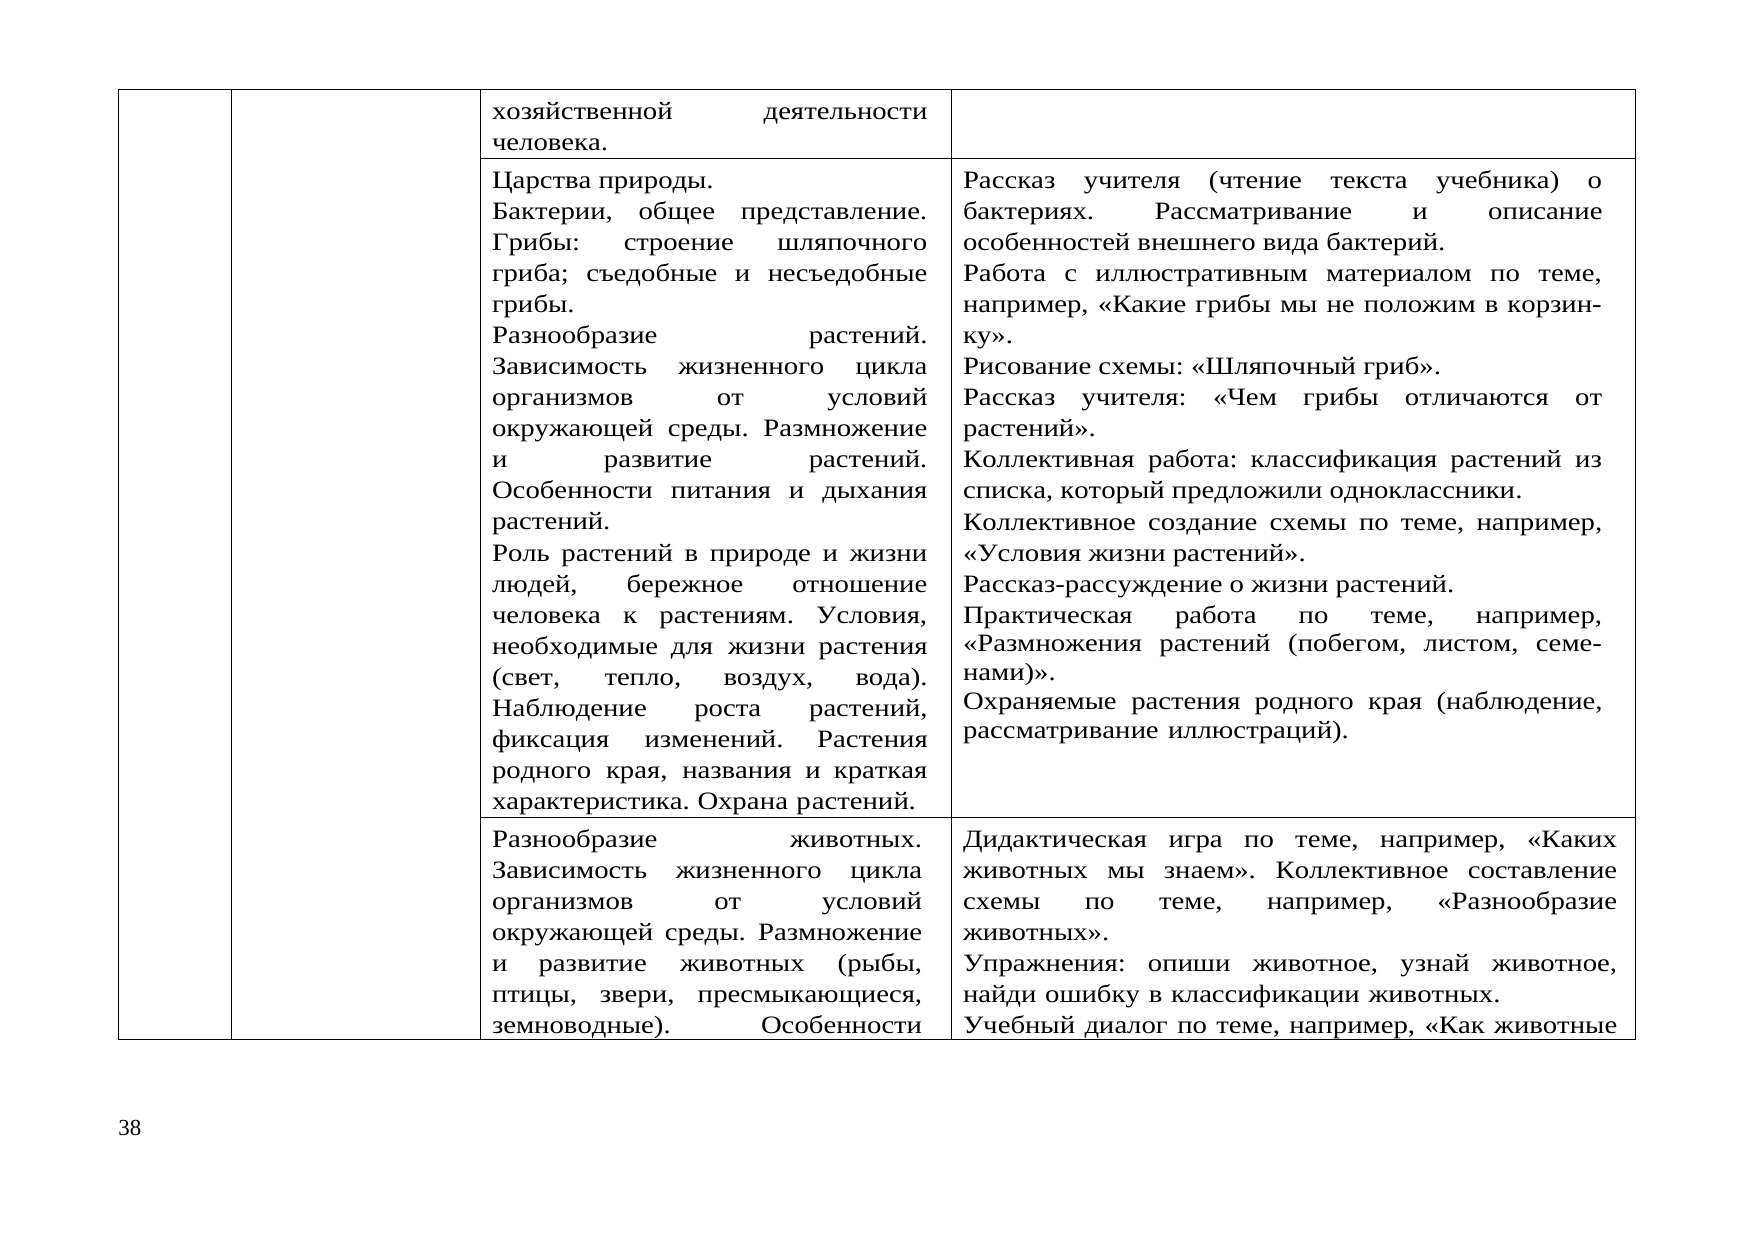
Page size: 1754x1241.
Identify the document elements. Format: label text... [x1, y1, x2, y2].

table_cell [232, 90, 480, 1039]
table_cell 2 [119, 90, 231, 1039]
table_cell Рассказ учителя (чтение текста учебника) о бактериях. Рассматривание и описание особенностей внешнего вида бактерий. Работа с иллюстративным материалом по теме, например, «Какие грибы мы не положим в корзин- ку». Рисование схемы: «Шляпочный гриб». Рассказ учителя: «Чем грибы отличаются от растений». Коллективная работа: классификация растений из списка, который предложили одноклассники. Коллективное создание схемы по теме, например, «Условия жизни растений». Рассказ-рассуждение о жизни растений. Практическая работа по теме, например, «Размножения растений (побегом, листом, семе- нами)». Охраняемые растения родного края (наблюдение, рассматривание иллюстраций). [952, 159, 1635, 817]
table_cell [952, 90, 1635, 158]
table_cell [481, 818, 951, 1039]
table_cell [952, 818, 1635, 1039]
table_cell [481, 90, 951, 158]
table_cell Царства природы. Бактерии, общее представление. Грибы: строение шляпочного гриба; съедобные и несъедобные грибы. Разнообразие растений. Зависимость жизненного цикла организмов от условий окружающей среды. Размножение и развитие растений. Особенности питания и дыхания растений. Роль растений в природе и жизни людей, бережное отношение человека к растениям. Условия, необходимые для жизни растения (свет, тепло, воздух, вода). Наблюдение роста растений, фиксация изменений. Растения родного края, названия и краткая характеристика. Охрана растений. [481, 159, 951, 817]
